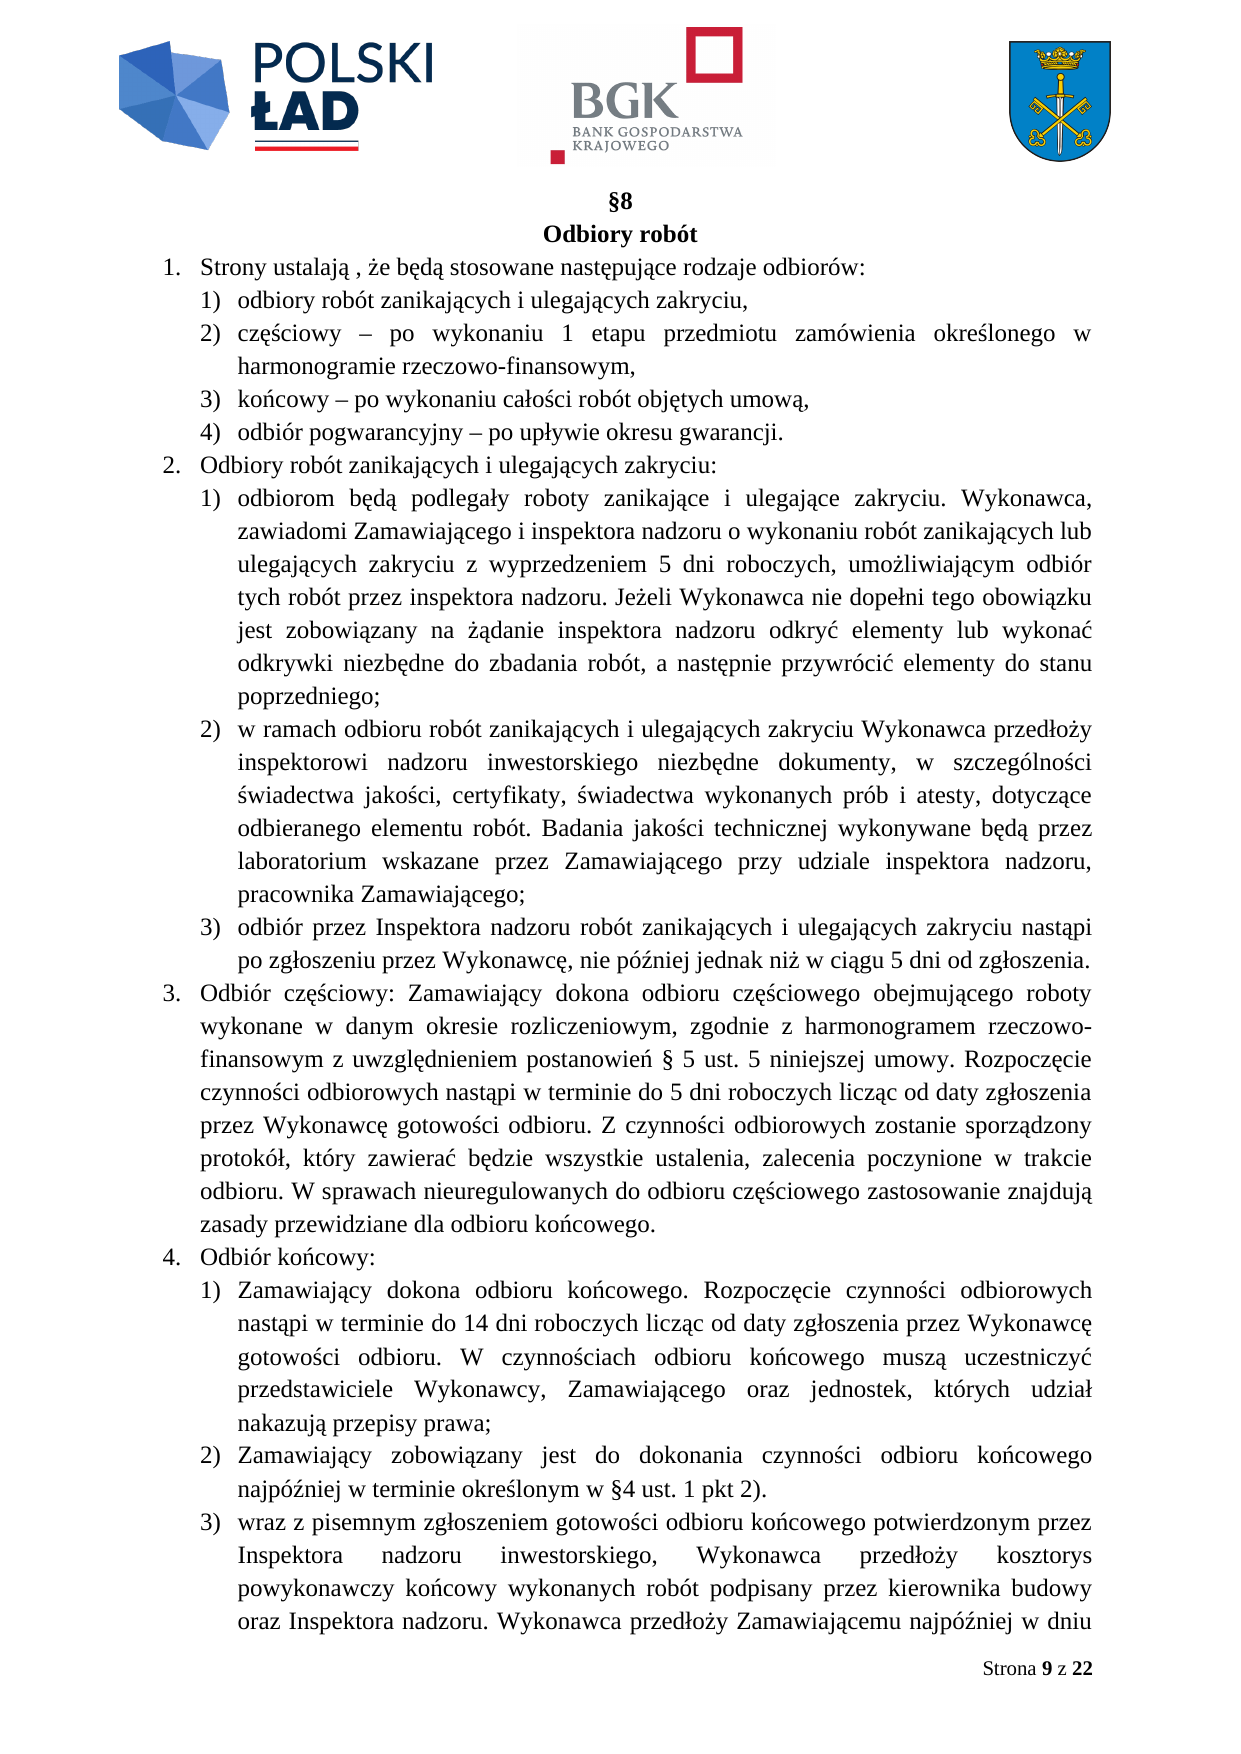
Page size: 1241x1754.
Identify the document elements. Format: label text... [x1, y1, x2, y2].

list częściowy – po wykonaniu 1 etapu przedmiotu zamówienia określonego w harmonogramie rzeczowo-finansowym, [200, 318, 1093, 380]
list w ramach odbioru robót zanikających i ulegających zakryciu Wykonawca przedłoży inspektorowi nadzoru inwestorskiego niezbędne dokumenty, w szczególności świadectwa jakości, certyfikaty, świadectwa wykonanych prób i atesty, dotyczące odbieranego elementu robót. Badania jakości technicznej wykonywane będą przez laboratorium wskazane przez Zamawiającego przy udziale inspektora nadzoru, pracownika Zamawiającego; [200, 714, 1093, 908]
list Strony ustalają , że będą stosowane następujące rodzaje odbiorów: [162, 252, 1093, 281]
list odbiór przez Inspektora nadzoru robót zanikających i ulegających zakryciu nastąpi po zgłoszeniu przez Wykonawcę, nie później jednak niż w ciągu 5 dni od zgłoszenia. [200, 912, 1093, 974]
list odbiorom będą podlegały roboty zanikające i ulegające zakryciu. Wykonawca, zawiadomi Zamawiającego i inspektora nadzoru o wykonaniu robót zanikających lub ulegających zakryciu z wyprzedzeniem 5 dni roboczych, umożliwiającym odbiór tych robót przez inspektora nadzoru. Jeżeli Wykonawca nie dopełni tego obowiązku jest zobowiązany na żądanie inspektora nadzoru odkryć elementy lub wykonać odkrywki niezbędne do zbadania robót, a następnie przywrócić elementy do stanu poprzedniego; [200, 483, 1093, 710]
text Odbiory robót [148, 219, 1093, 248]
list odbiory robót zanikających i ulegających zakryciu, [200, 285, 1093, 314]
list Odbiór częściowy: Zamawiający dokona odbioru częściowego obejmującego roboty wykonane w danym okresie rozliczeniowym, zgodnie z harmonogramem rzeczowo-finansowym z uwzględnieniem postanowień § 5 ust. 5 niniejszej umowy. Rozpoczęcie czynności odbiorowych nastąpi w terminie do 5 dni roboczych licząc od daty zgłoszenia przez Wykonawcę gotowości odbioru. Z czynności odbiorowych zostanie sporządzony protokół, który zawierać będzie wszystkie ustalenia, zalecenia poczynione w trakcie odbioru. W sprawach nieuregulowanych do odbioru częściowego zastosowanie znajdują zasady przewidziane dla odbioru końcowego. [162, 978, 1093, 1238]
list Zamawiający zobowiązany jest do dokonania czynności odbioru końcowego najpóźniej w terminie określonym w §4 ust. 1 pkt 2). [200, 1441, 1093, 1502]
list końcowy – po wykonaniu całości robót objętych umową, [200, 384, 1093, 413]
list odbiór pogwarancyjny – po upływie okresu gwarancji. [200, 417, 1093, 446]
list Odbiory robót zanikających i ulegających zakryciu: [162, 450, 1093, 479]
list Zamawiający dokona odbioru końcowego. Rozpoczęcie czynności odbiorowych nastąpi w terminie do 14 dni roboczych licząc od daty zgłoszenia przez Wykonawcę gotowości odbioru. W czynnościach odbioru końcowego muszą uczestniczyć przedstawiciele Wykonawcy, Zamawiającego oraz jednostek, których udział nakazują przepisy prawa; [200, 1276, 1093, 1436]
picture [119, 41, 432, 151]
list Odbiór końcowy: [162, 1242, 1093, 1271]
text §8 [148, 186, 1093, 214]
picture [517, 24, 776, 167]
